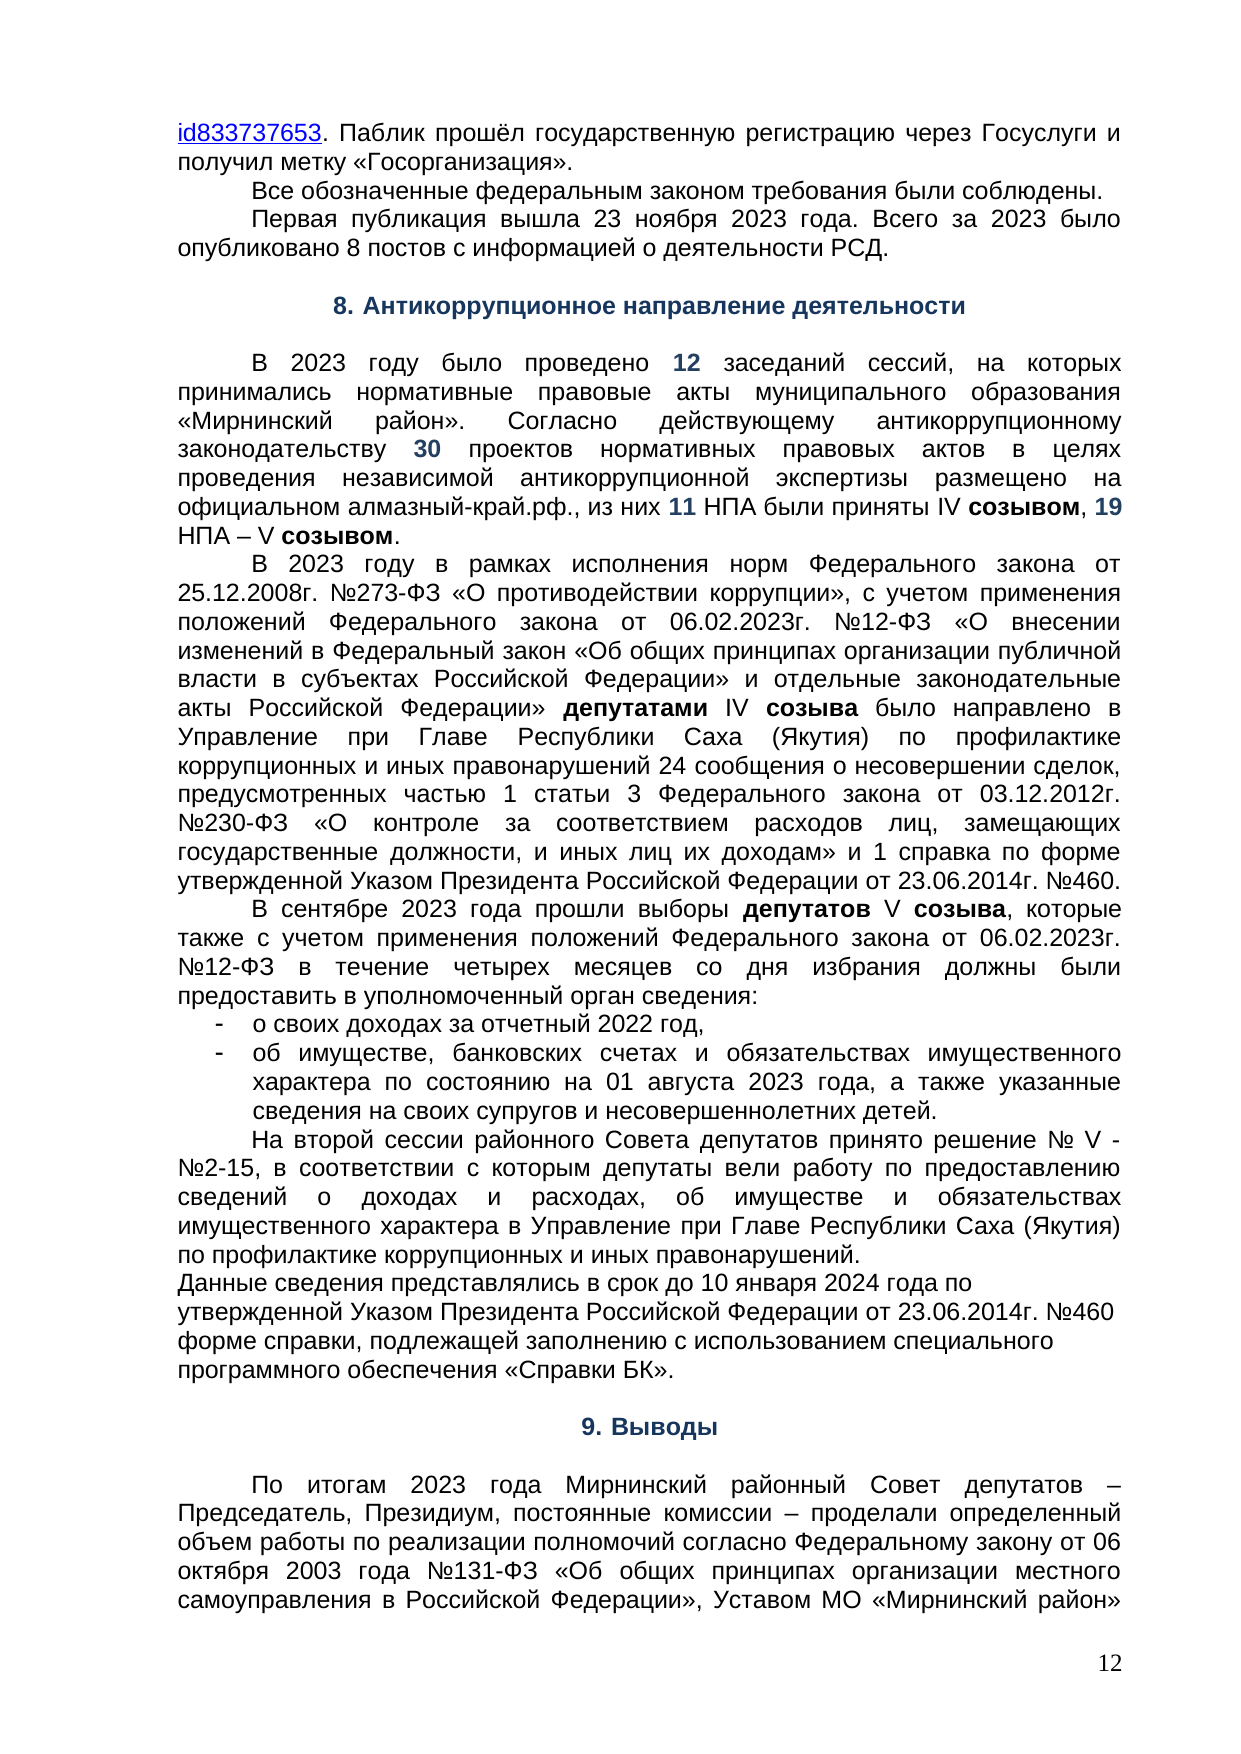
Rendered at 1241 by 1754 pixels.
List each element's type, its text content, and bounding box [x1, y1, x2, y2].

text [177, 1469, 1122, 1613]
subtitle Антикоррупционное направление деятельности [177, 291, 1122, 319]
list об имуществе, банковских счетах и обязательствах имущественного характера по состоянию на 01 августа 2023 года, а также указанные сведения на своих супругов и несовершеннолетних детей. [215, 1038, 1122, 1124]
subtitle Выводы [177, 1412, 1122, 1441]
text В 2023 году было проведено 12 заседаний сессий, на которых принимались нормативные правовые акты муниципального образования «Мирнинский район». Согласно действующему антикоррупционному законодательству 30 проектов нормативных правовых актов в целях проведения независимой антикоррупционной экспертизы размещено на официальном алмазный-край.рф., из них 11 НПА были приняты IV созывом, 19 НПА – V созывом. [177, 348, 1122, 549]
text Данные сведения представлялись в срок до 10 января 2024 года по утвержденной Указом Президента Российской Федерации от 23.06.2014г. №460 форме справки, подлежащей заполнению с использованием специального программного обеспечения «Справки БК». [177, 1268, 1122, 1383]
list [177, 118, 1122, 176]
list о своих доходах за отчетный 2022 год, [215, 1009, 1122, 1038]
list Все обозначенные федеральным законом требования были соблюдены. [177, 176, 1122, 204]
list Первая публикация вышла 23 ноября 2023 года. Всего за 2023 было опубликовано 8 постов с информацией о деятельности РСД. [177, 204, 1122, 262]
text На второй сессии районного Совета депутатов принято решение № V - №2-15, в соответствии с которым депутаты вели работу по предоставлению сведений о доходах и расходах, об имуществе и обязательствах имущественного характера в Управление при Главе Республики Саха (Якутия) по профилактике коррупционных и иных правонарушений. [177, 1124, 1122, 1268]
text В сентябре 2023 года прошли выборы депутатов V созыва, которые также с учетом применения положений Федерального закона от 06.02.2023г. №12-ФЗ в течение четырех месяцев со дня избрания должны были предоставить в уполномоченный орган сведения: [177, 894, 1122, 1009]
text В 2023 году в рамках исполнения норм Федерального закона от 25.12.2008г. №273-ФЗ «О противодействии коррупции», с учетом применения положений Федерального закона от 06.02.2023г. №12-ФЗ «О внесении изменений в Федеральный закон «Об общих принципах организации публичной власти в субъектах Российской Федерации» и отдельные законодательные акты Российской Федерации» депутатами IV созыва было направлено в Управление при Главе Республики Саха (Якутия) по профилактике коррупционных и иных правонарушений 24 сообщения о несовершении сделок, предусмотренных частью 1 статьи 3 Федерального закона от 03.12.2012г. №230-ФЗ «О контроле за соответствием расходов лиц, замещающих государственные должности, и иных лиц их доходам» и 1 справка по форме утвержденной Указом Президента Российской Федерации от 23.06.2014г. №460. [177, 549, 1122, 894]
